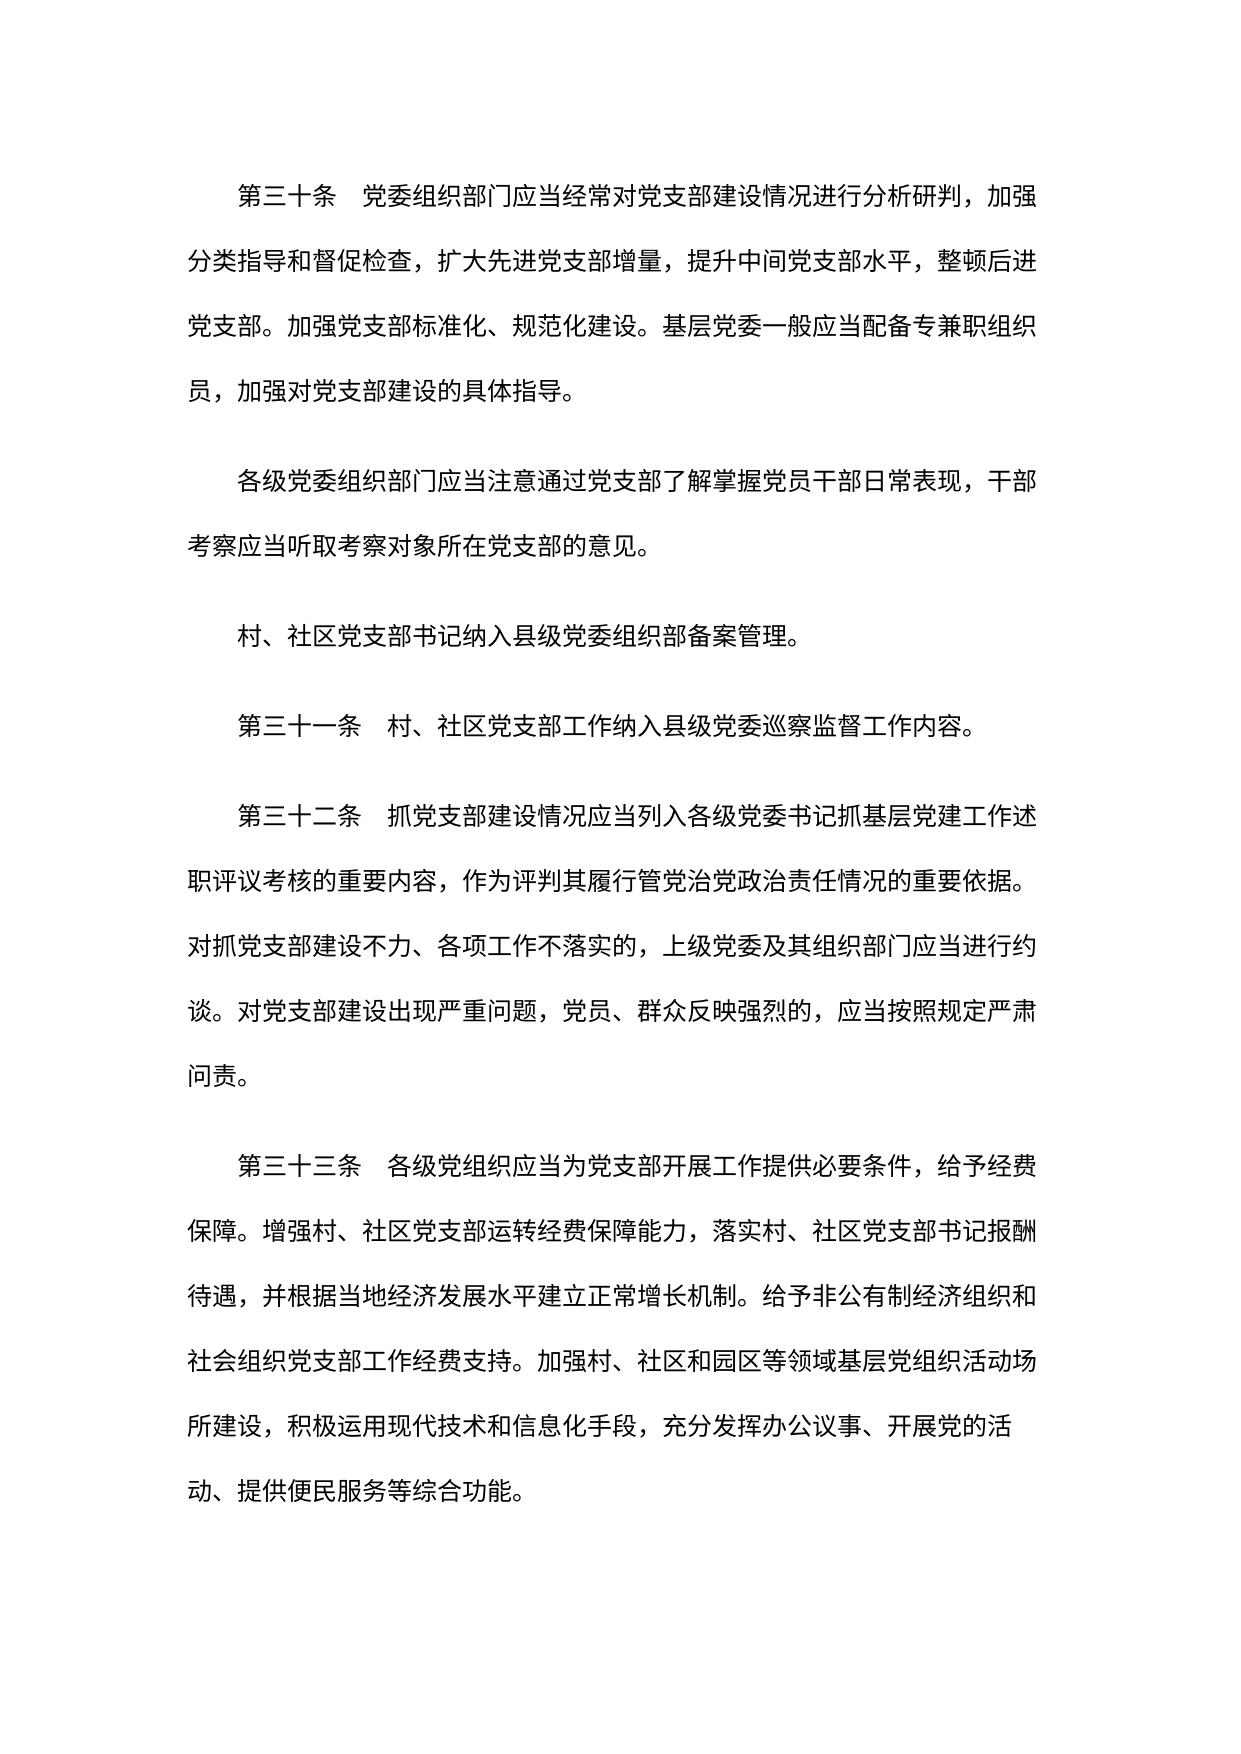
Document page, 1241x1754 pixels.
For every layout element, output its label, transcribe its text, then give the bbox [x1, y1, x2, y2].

text 村、社区党支部书记纳入县级党委组织部备案管理。 [187, 602, 1053, 667]
text 第三十条 党委组织部门应当经常对党支部建设情况进行分析研判，加强分类指导和督促检查，扩大先进党支部增量，提升中间党支部水平，整顿后进党支部。加强党支部标准化、规范化建设。基层党委一般应当配备专兼职组织员，加强对党支部建设的具体指导。 [187, 162, 1053, 422]
text 第三十一条 村、社区党支部工作纳入县级党委巡察监督工作内容。 [187, 692, 1053, 757]
text 第三十二条 抓党支部建设情况应当列入各级党委书记抓基层党建工作述职评议考核的重要内容，作为评判其履行管党治党政治责任情况的重要依据。对抓党支部建设不力、各项工作不落实的，上级党委及其组织部门应当进行约谈。对党支部建设出现严重问题，党员、群众反映强烈的，应当按照规定严肃问责。 [187, 782, 1053, 1107]
text 各级党委组织部门应当注意通过党支部了解掌握党员干部日常表现，干部考察应当听取考察对象所在党支部的意见。 [187, 447, 1053, 577]
text 第三十三条 各级党组织应当为党支部开展工作提供必要条件，给予经费保障。增强村、社区党支部运转经费保障能力，落实村、社区党支部书记报酬待遇，并根据当地经济发展水平建立正常增长机制。给予非公有制经济组织和社会组织党支部工作经费支持。加强村、社区和园区等领域基层党组织活动场所建设，积极运用现代技术和信息化手段，充分发挥办公议事、开展党的活动、提供便民服务等综合功能。 [187, 1132, 1053, 1522]
